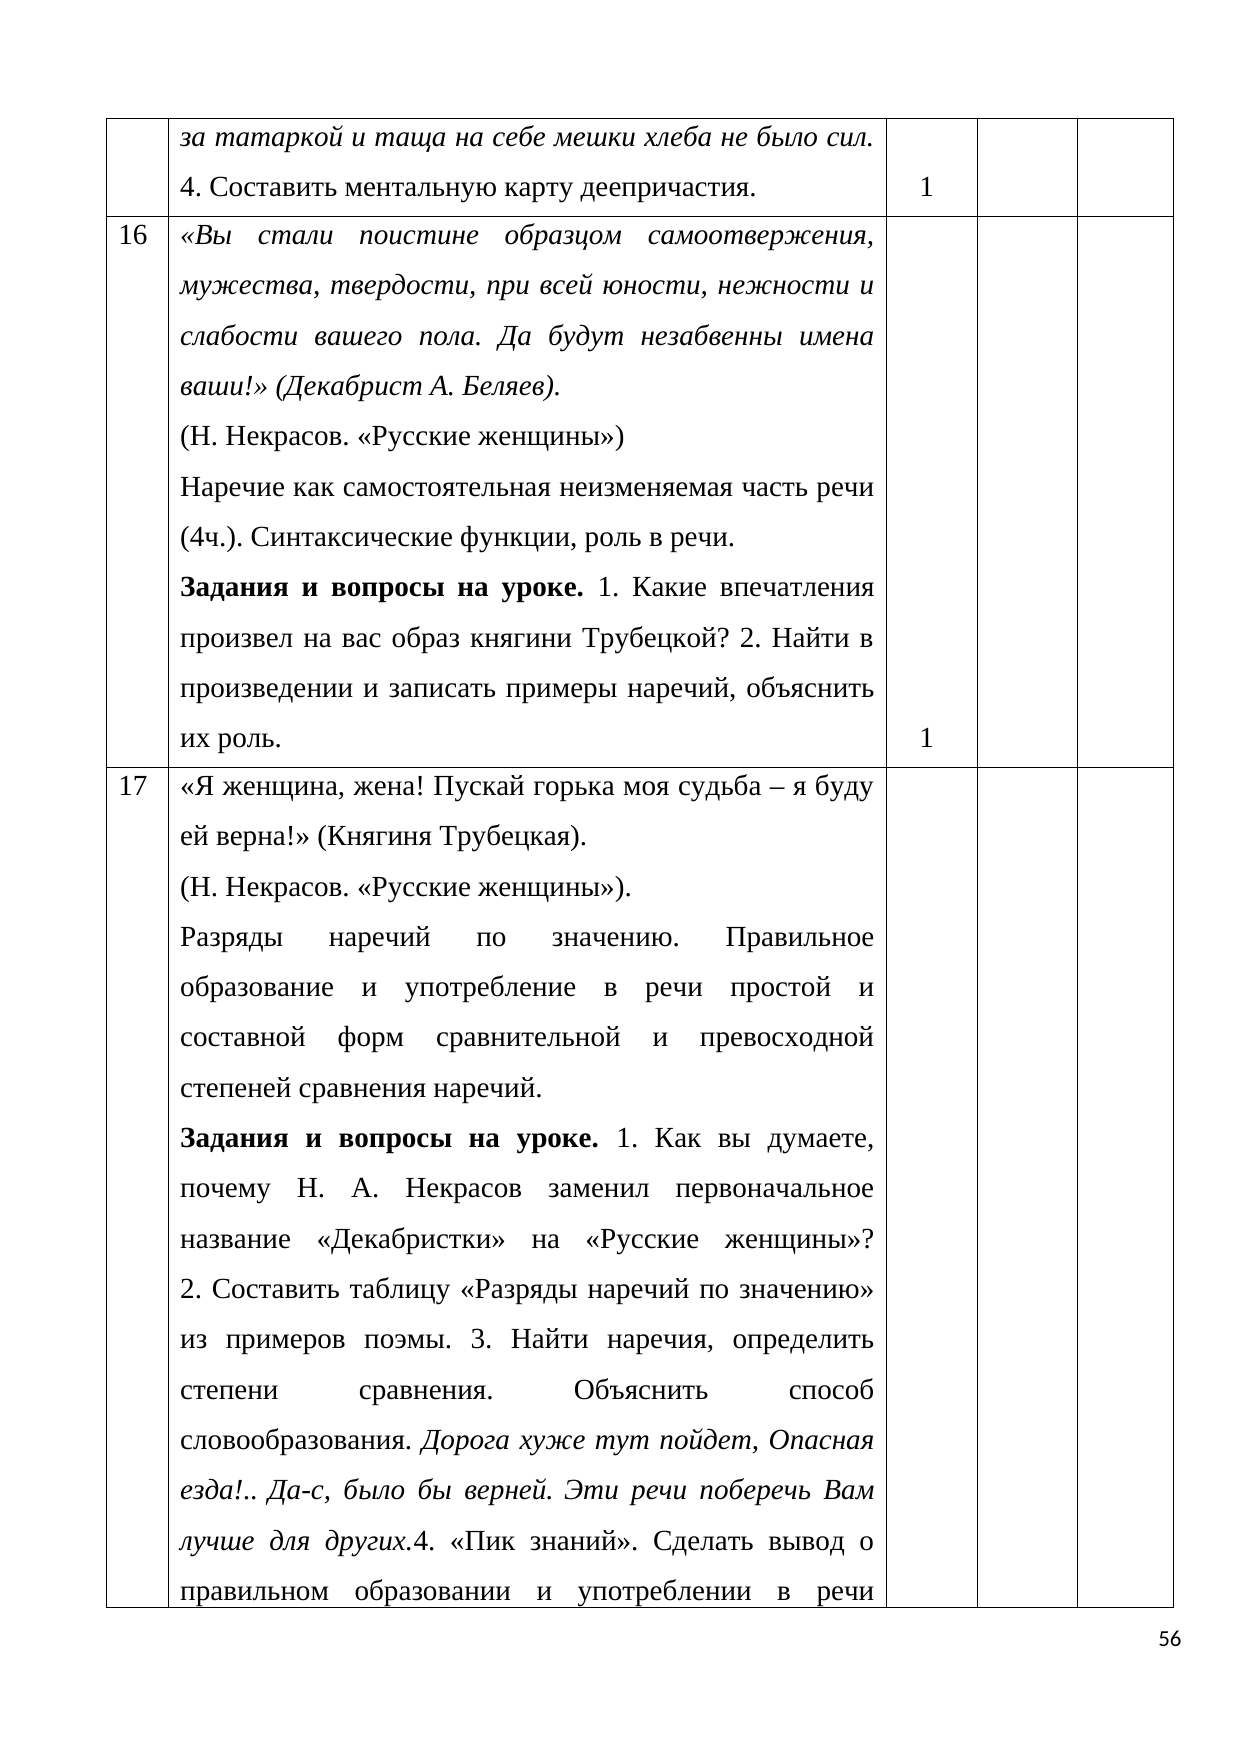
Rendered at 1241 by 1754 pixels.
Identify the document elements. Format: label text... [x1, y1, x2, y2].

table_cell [169, 119, 886, 216]
table_cell 16 [107, 217, 168, 767]
table_cell 15 [107, 119, 168, 216]
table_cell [169, 768, 886, 1607]
table_cell [978, 119, 1077, 216]
table_cell [1078, 119, 1173, 216]
table_cell [978, 217, 1077, 767]
table_cell «Вы стали поистине образцом самоотвержения, мужества, твердости, при всей юности, нежности и слабости вашего пола. Да будут незабвенны имена ваши!» (Декабрист А. Беляев). (Н. Некрасов. «Русские женщины») Наречие как самостоятельная неизменяемая часть речи (4ч.). Синтаксические функции, роль в речи. Задания и вопросы на уроке. 1. Какие впечатления произвел на вас образ княгини Трубецкой? 2. Найти в произведении и записать примеры наречий, объяснить их роль. [169, 217, 886, 767]
table_cell 1 [887, 217, 977, 767]
table_cell 17 [107, 768, 168, 1607]
table_cell [978, 768, 1077, 1607]
table_cell [1078, 217, 1173, 767]
table_cell [1078, 768, 1173, 1607]
table_cell 1 [887, 768, 977, 1607]
table_cell 1 [887, 119, 977, 216]
